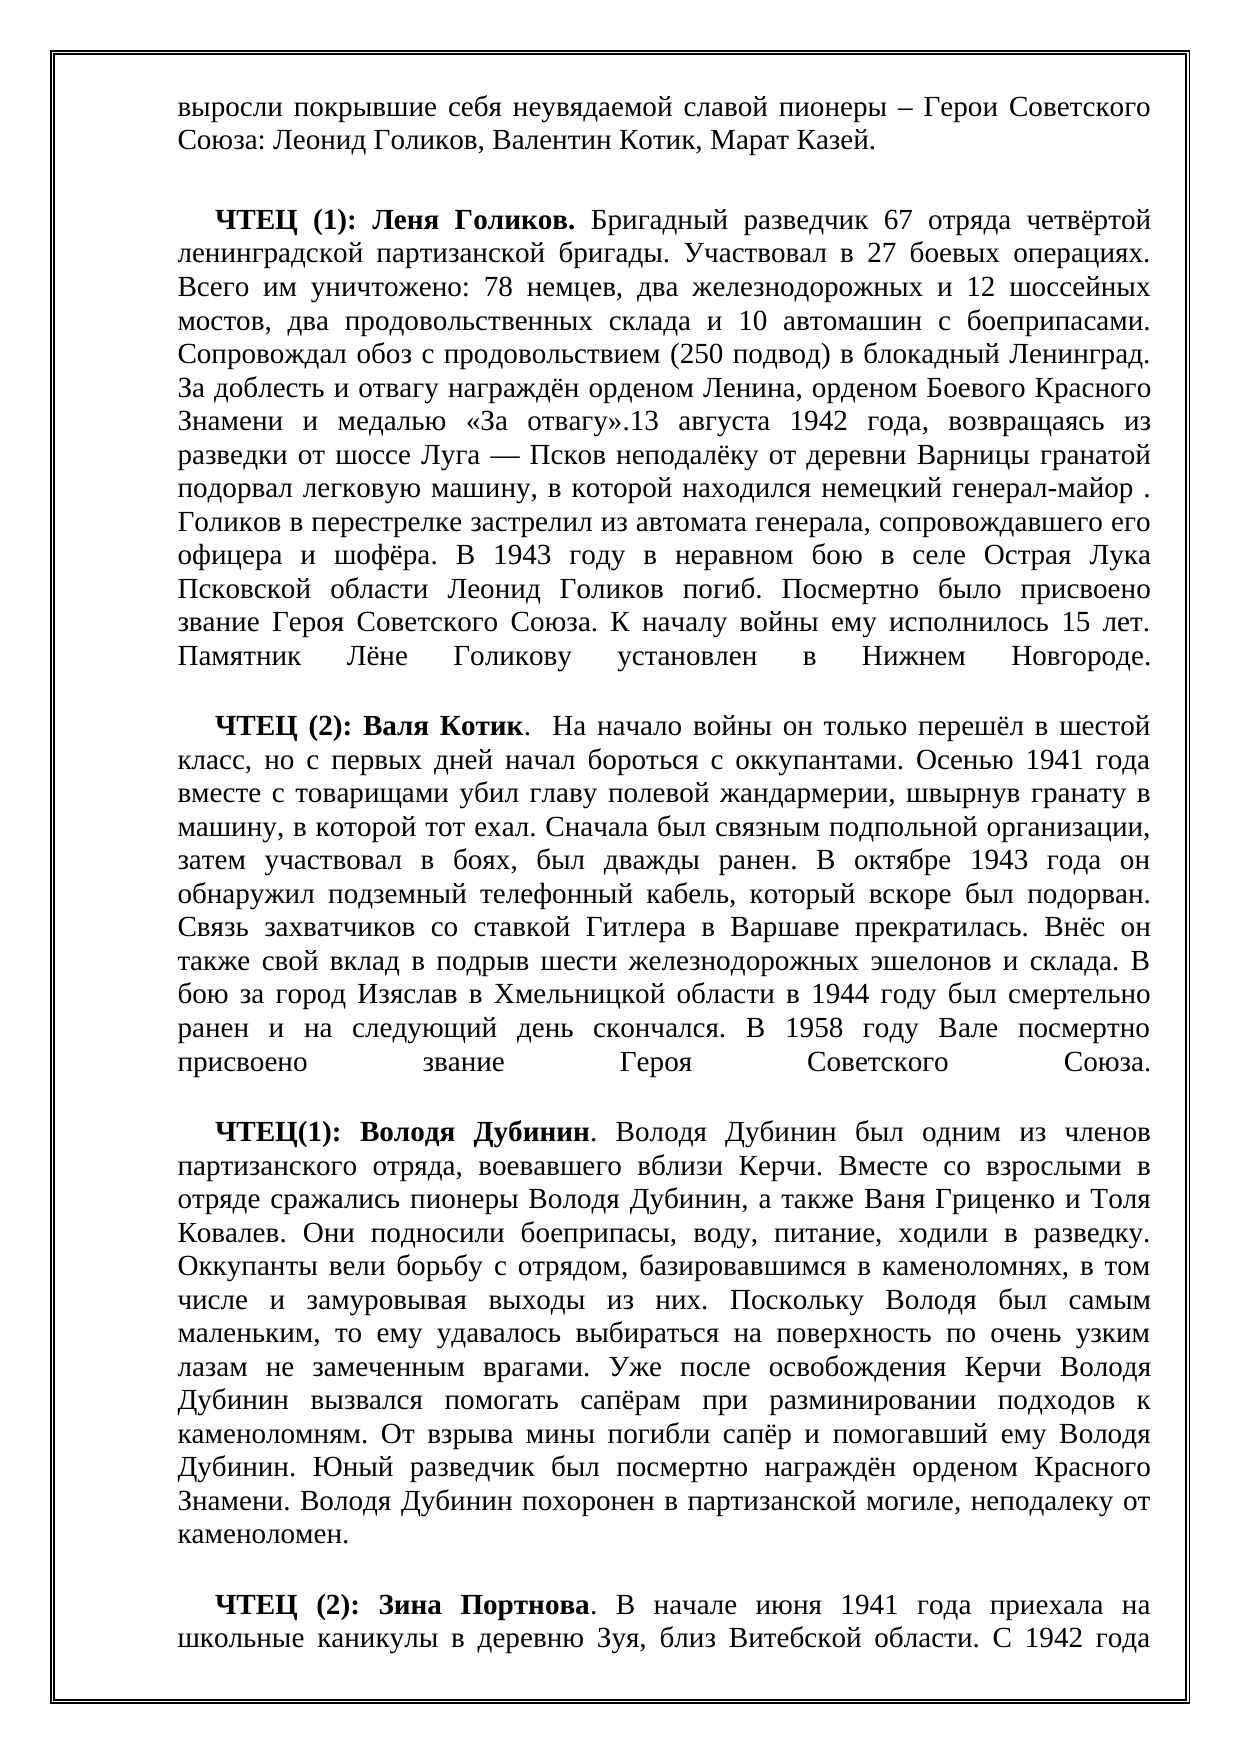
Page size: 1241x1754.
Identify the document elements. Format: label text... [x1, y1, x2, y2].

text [177, 1587, 1152, 1654]
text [177, 89, 1152, 156]
text ЧТЕЦ (2): Валя Котик. На начало войны он только перешёл в шестой класс, но с первых дней начал бороться с оккупантами. Осенью 1941 года вместе с товарищами убил главу полевой жандармерии, швырнув гранату в машину, в которой тот ехал. Сначала был связным подпольной организации, затем участвовал в боях, был дважды ранен. В октябре 1943 года он обнаружил подземный телефонный кабель, который вскоре был подорван. Связь захватчиков со ставкой Гитлера в Варшаве прекратилась. Внёс он также свой вклад в подрыв шести железнодорожных эшелонов и склада. В бою за город Изяслав в Хмельницкой области в 1944 году был смертельно ранен и на следующий день скончался. В 1958 году Вале посмертно присвоено звание Героя Советского Союза. [177, 708, 1152, 1105]
text ЧТЕЦ (1): Леня Голиков. Бригадный разведчик 67 отряда четвёртой ленинградской партизанской бригады. Участвовал в 27 боевых операциях. Всего им уничтожено: 78 немцев, два железнодорожных и 12 шоссейных мостов, два продовольственных склада и 10 автомашин с боеприпасами. Сопровождал обоз с продовольствием (250 подвод) в блокадный Ленинград. За доблесть и отвагу награждён орденом Ленина, орденом Боевого Красного Знамени и медалью «За отвагу».13 августа 1942 года, возвращаясь из разведки от шоссе Луга — Псков неподалёку от деревни Варницы гранатой подорвал легковую машину, в которой находился немецкий генерал-майор . Голиков в перестрелке застрелил из автомата генерала, сопровождавшего его офицера и шофёра. В 1943 году в неравном бою в селе Острая Лука Псковской области Леонид Голиков погиб. Посмертно было присвоено звание Героя Советского Союза. К началу войны ему исполнилось 15 лет. Памятник Лёне Голикову установлен в Нижнем Новгороде. [177, 202, 1152, 699]
text ЧТЕЦ(1): Володя Дубинин. Володя Дубинин был одним из членов партизанского отряда, воевавшего вблизи Керчи. Вместе со взрослыми в отряде сражались пионеры Володя Дубинин, а также Ваня Гриценко и Толя Ковалев. Они подносили боеприпасы, воду, питание, ходили в разведку. Оккупанты вели борьбу с отрядом, базировавшимся в каменоломнях, в том числе и замуровывая выходы из них. Поскольку Володя был самым маленьким, то ему удавалось выбираться на поверхность по очень узким лазам не замеченным врагами. Уже после освобождения Керчи Володя Дубинин вызвался помогать сапёрам при разминировании подходов к каменоломням. От взрыва мины погибли сапёр и помогавший ему Володя Дубинин. Юный разведчик был посмертно награждён орденом Красного Знамени. Володя Дубинин похоронен в партизанской могиле, неподалеку от каменоломен. [177, 1114, 1152, 1578]
